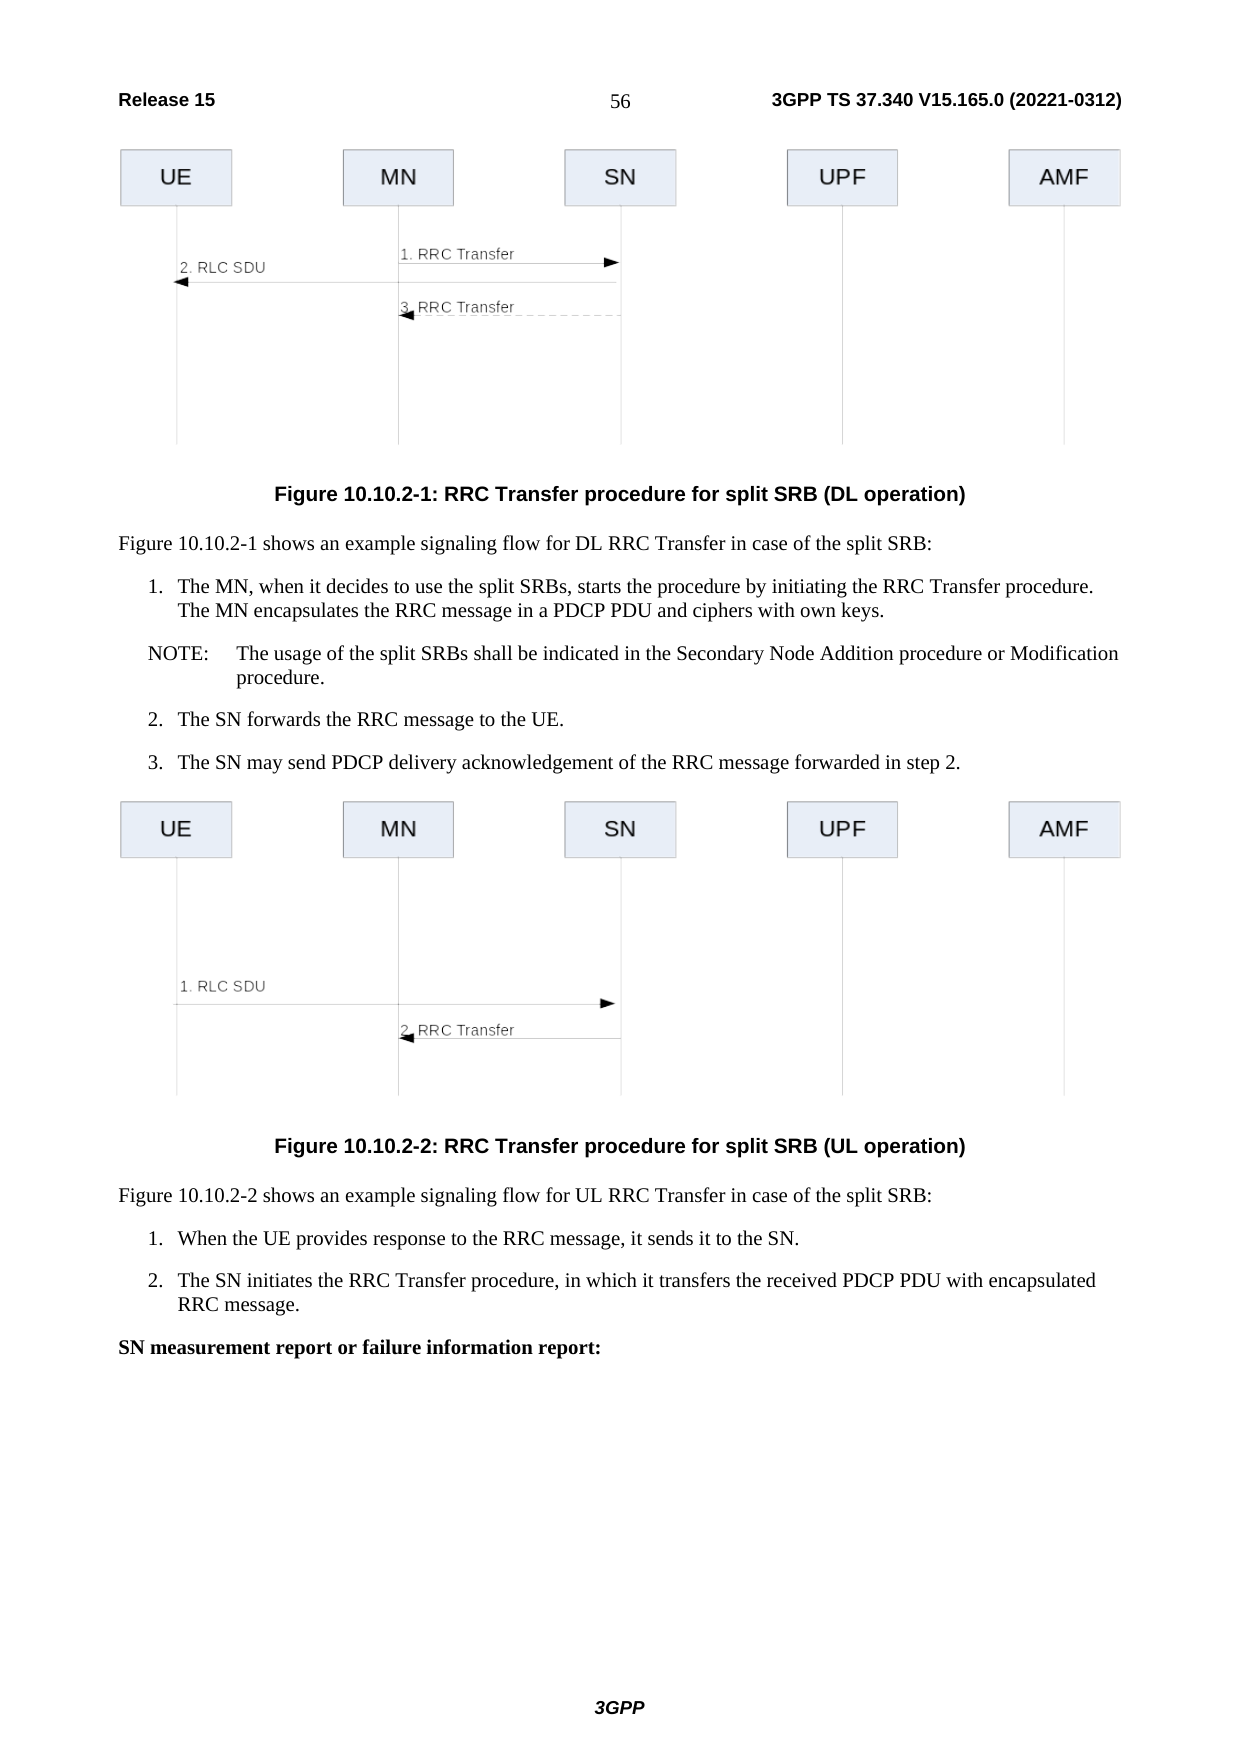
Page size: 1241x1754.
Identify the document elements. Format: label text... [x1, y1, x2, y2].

text Figure 10.10.2-2: RRC Transfer procedure for split SRB (UL operation) [118, 1134, 1122, 1158]
text NOTE: The usage of the split SRBs shall be indicated in the Secondary Node Addition procedure or Modification procedure. [148, 641, 1122, 689]
text 1. The MN, when it decides to use the split SRBs, starts the procedure by initiating the RRC Transfer procedure. The MN encapsulates the RRC message in a PDCP PDU and ciphers with own keys. [148, 574, 1122, 622]
text SN measurement report or failure information report: [118, 1335, 1122, 1359]
text Figure 10.10.2-1: RRC Transfer procedure for split SRB (DL operation) [118, 482, 1122, 506]
text 2. The SN forwards the RRC message to the UE. [148, 707, 1122, 731]
text Figure 10.10.2-2 shows an example signaling flow for UL RRC Transfer in case of the split SRB: [118, 1183, 1122, 1207]
text 3. The SN may send PDCP delivery acknowledgement of the RRC message forwarded in step 2. [148, 750, 1122, 774]
text 1. When the UE provides response to the RRC message, it sends it to the SN. [148, 1225, 1122, 1249]
text Figure 10.10.2-1 shows an example signaling flow for DL RRC Transfer in case of the split SRB: [118, 531, 1122, 555]
text 2. The SN initiates the RRC Transfer procedure, in which it transfers the received PDCP PDU with encapsulated RRC message. [148, 1268, 1122, 1316]
